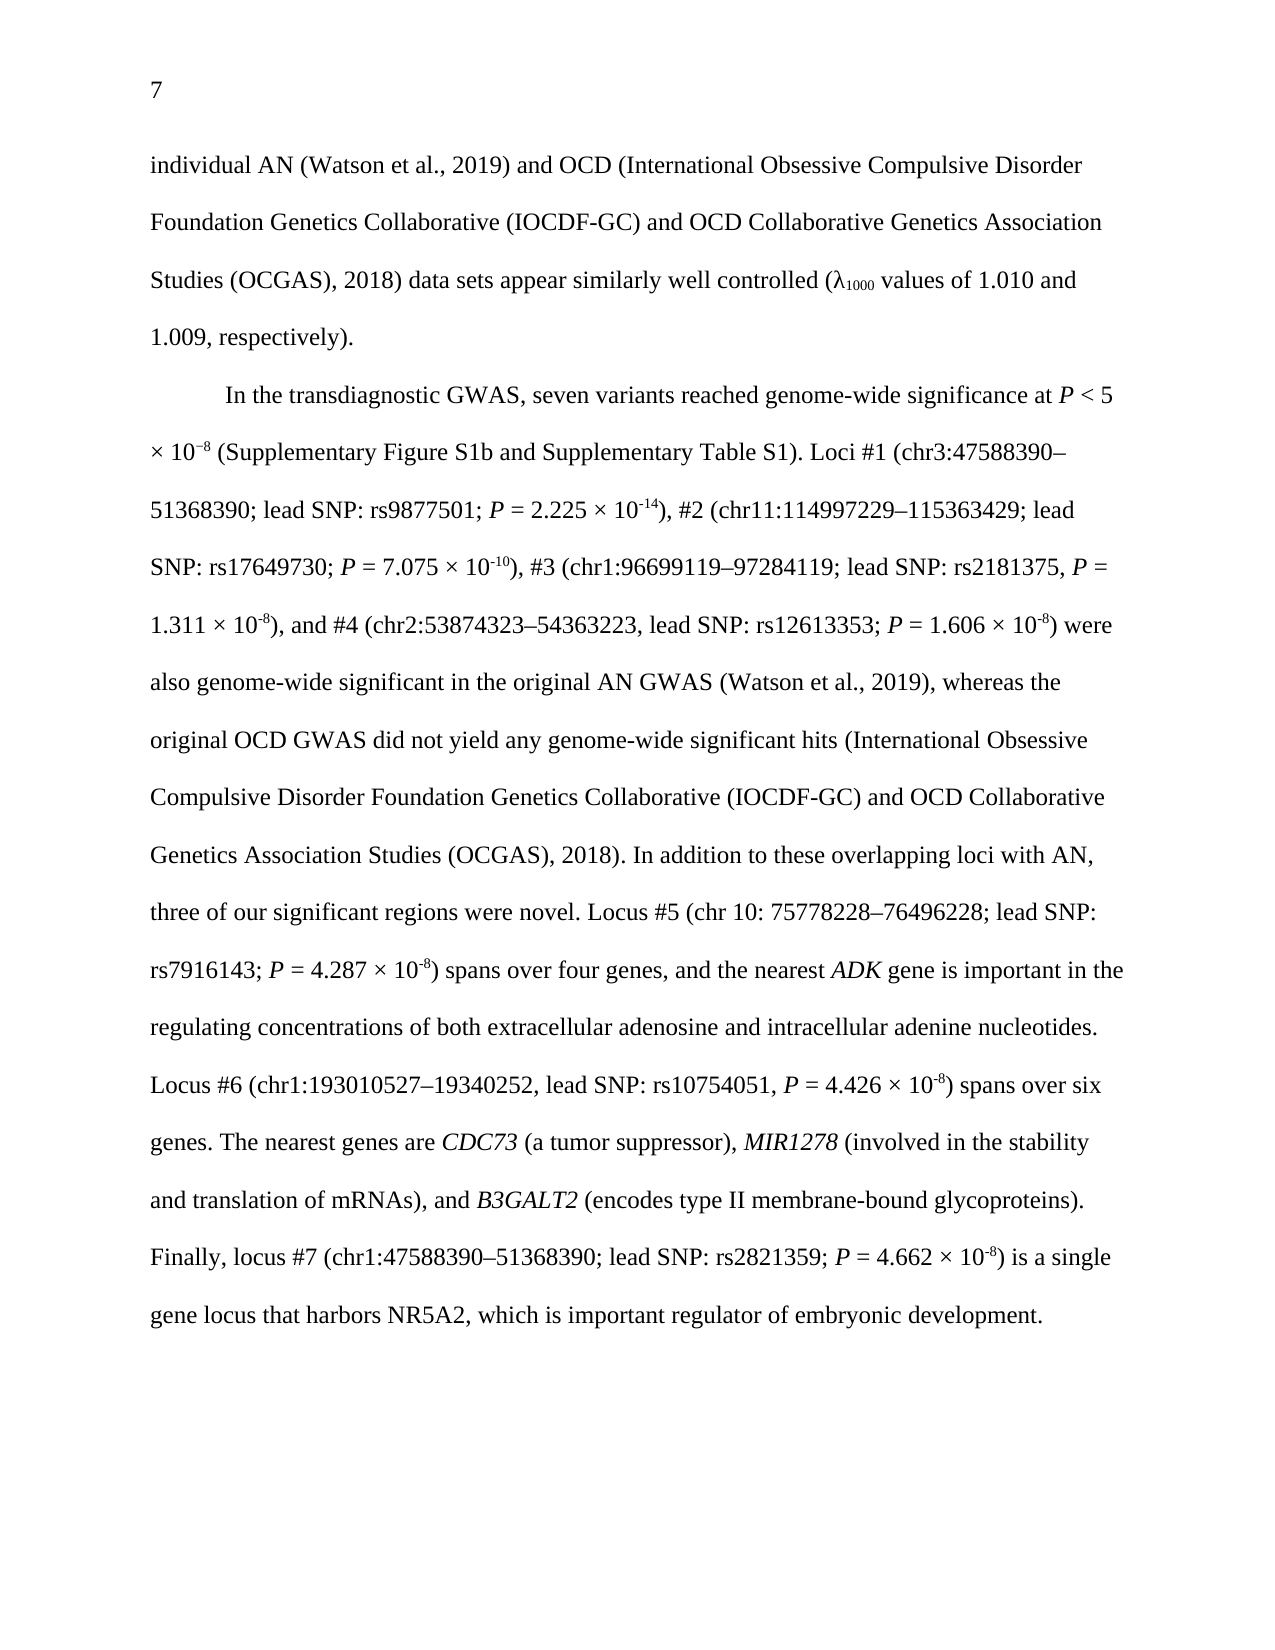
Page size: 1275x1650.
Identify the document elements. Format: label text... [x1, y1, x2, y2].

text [150, 150, 1125, 351]
text In the transdiagnostic GWAS, seven variants reached genome-wide significance at P < 5 × 10−8 (Supplementary Figure S1b and Supplementary Table S1). Loci #1 (chr3:47588390–51368390; lead SNP: rs9877501; P = 2.225 × 10-14), #2 (chr11:114997229–115363429; lead SNP: rs17649730; P = 7.075 × 10-10), #3 (chr1:96699119–97284119; lead SNP: rs2181375, P = 1.311 × 10-8), and #4 (chr2:53874323–54363223, lead SNP: rs12613353; P = 1.606 × 10-8) were also genome-wide significant in the original AN GWAS (Watson et al., 2019), whereas the original OCD GWAS did not yield any genome-wide significant hits (International Obsessive Compulsive Disorder Foundation Genetics Collaborative (IOCDF-GC) and OCD Collaborative Genetics Association Studies (OCGAS), 2018). In addition to these overlapping loci with AN, three of our significant regions were novel. Locus #5 (chr 10: 75778228–76496228; lead SNP: rs7916143; P = 4.287 × 10-8) spans over four genes, and the nearest ADK gene is important in the regulating concentrations of both extracellular adenosine and intracellular adenine nucleotides. Locus #6 (chr1:193010527–19340252, lead SNP: rs10754051, P = 4.426 × 10-8) spans over six genes. The nearest genes are CDC73 (a tumor suppressor), MIR1278 (involved in the stability and translation of mRNAs), and B3GALT2 (encodes type II membrane-bound glycoproteins). Finally, locus #7 (chr1:47588390–51368390; lead SNP: rs2821359; P = 4.662 × 10-8) is a single gene locus that harbors NR5A2, which is important regulator of embryonic development. [150, 380, 1125, 1329]
